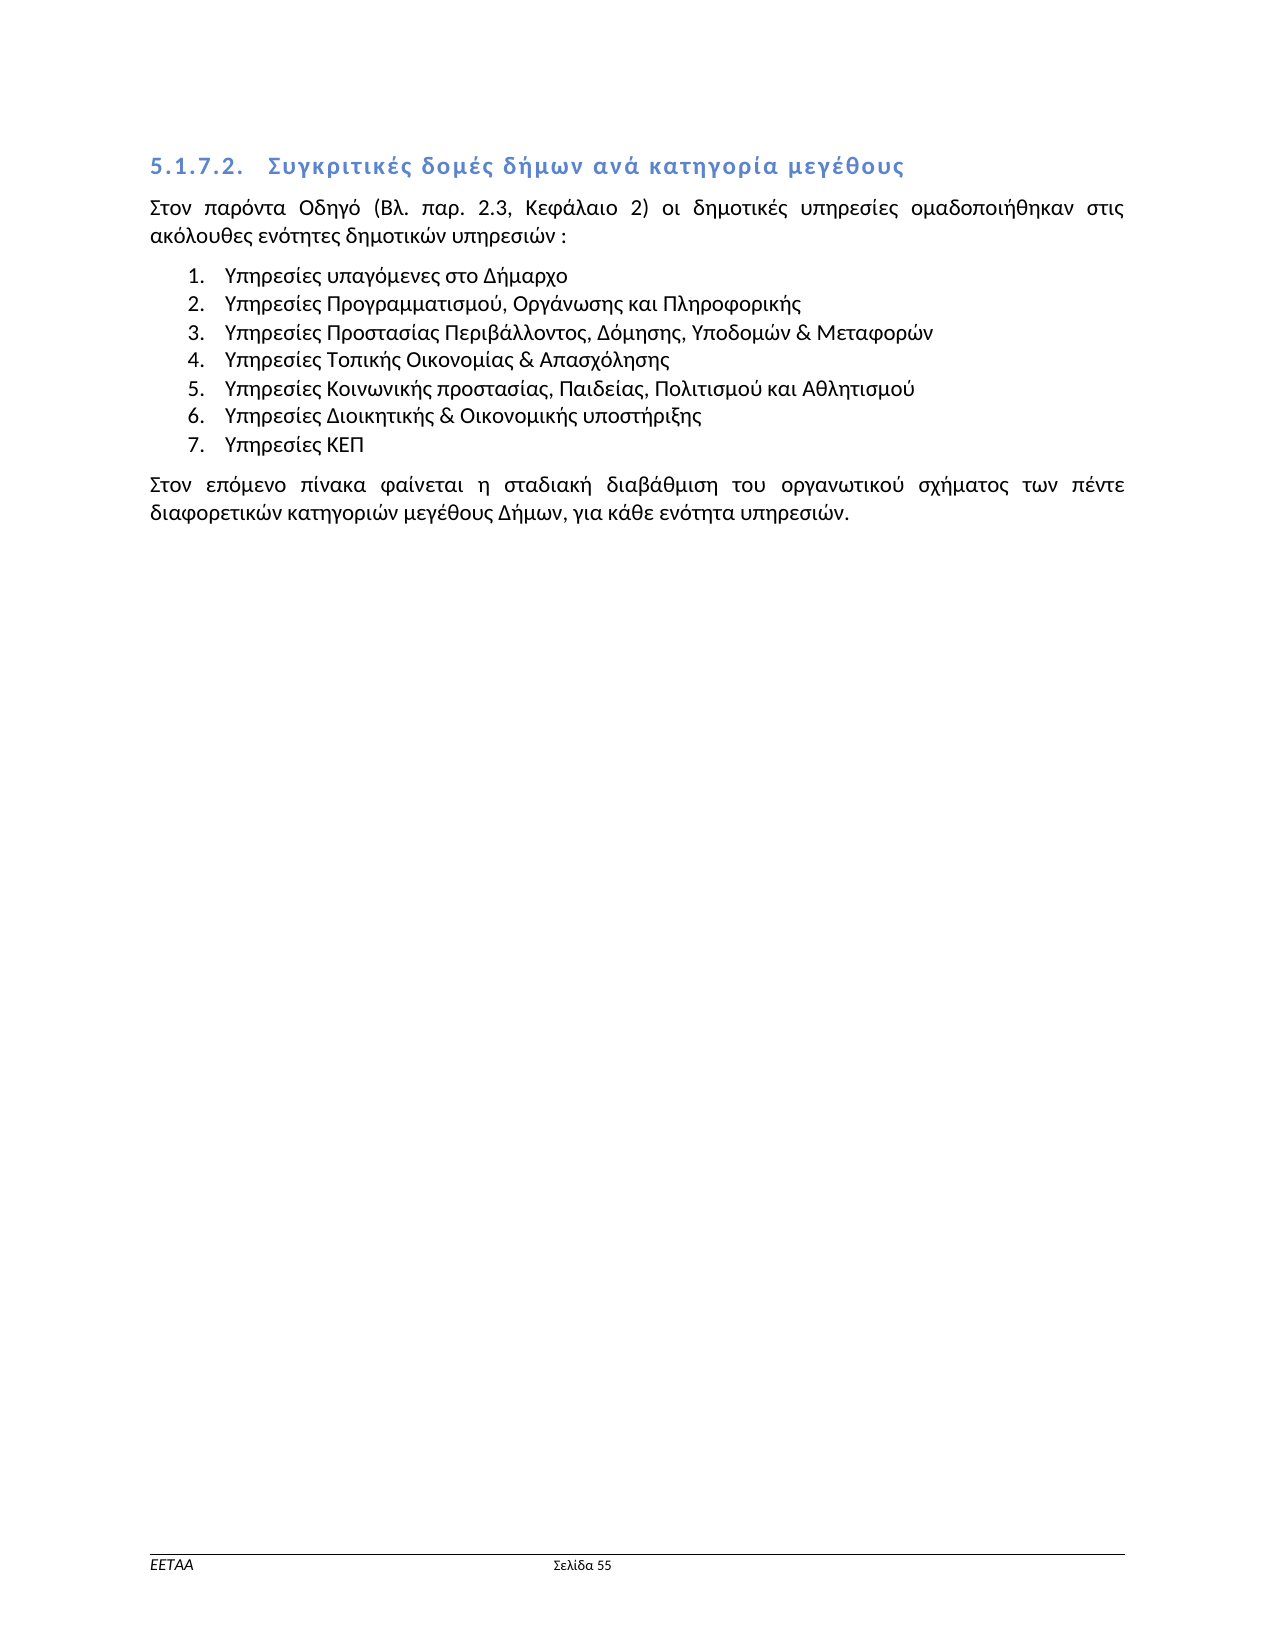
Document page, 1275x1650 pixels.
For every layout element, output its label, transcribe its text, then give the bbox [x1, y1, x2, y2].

text Συγκριτικές δομές δήμων ανά κατηγορία μεγέθους [150, 150, 1125, 181]
list Υπηρεσίες Τοπικής Οικονομίας & Απασχόλησης [187, 346, 1125, 374]
text Στον επόμενο πίνακα φαίνεται η σταδιακή διαβάθμιση του οργανωτικού σχήματος των πέντε διαφορετικών κατηγοριών μεγέθους Δήμων, για κάθε ενότητα υπηρεσιών. [150, 470, 1125, 526]
list Υπηρεσίες υπαγόμενες στο Δήμαρχο [187, 262, 1125, 289]
list Υπηρεσίες Προγραμματισμού, Οργάνωσης και Πληροφορικής [187, 289, 1125, 318]
text Στον παρόντα Οδηγό (Βλ. παρ. 2.3, Κεφάλαιο 2) οι δημοτικές υπηρεσίες ομαδοποιήθηκαν στις ακόλουθες ενότητες δημοτικών υπηρεσιών : [150, 193, 1125, 249]
list Υπηρεσίες ΚΕΠ [187, 430, 1125, 458]
list Υπηρεσίες Προστασίας Περιβάλλοντος, Δόμησης, Υποδομών & Μεταφορών [187, 318, 1125, 346]
list Υπηρεσίες Διοικητικής & Οικονομικής υποστήριξης [187, 402, 1125, 430]
list Υπηρεσίες Κοινωνικής προστασίας, Παιδείας, Πολιτισμού και Αθλητισμού [187, 374, 1125, 402]
